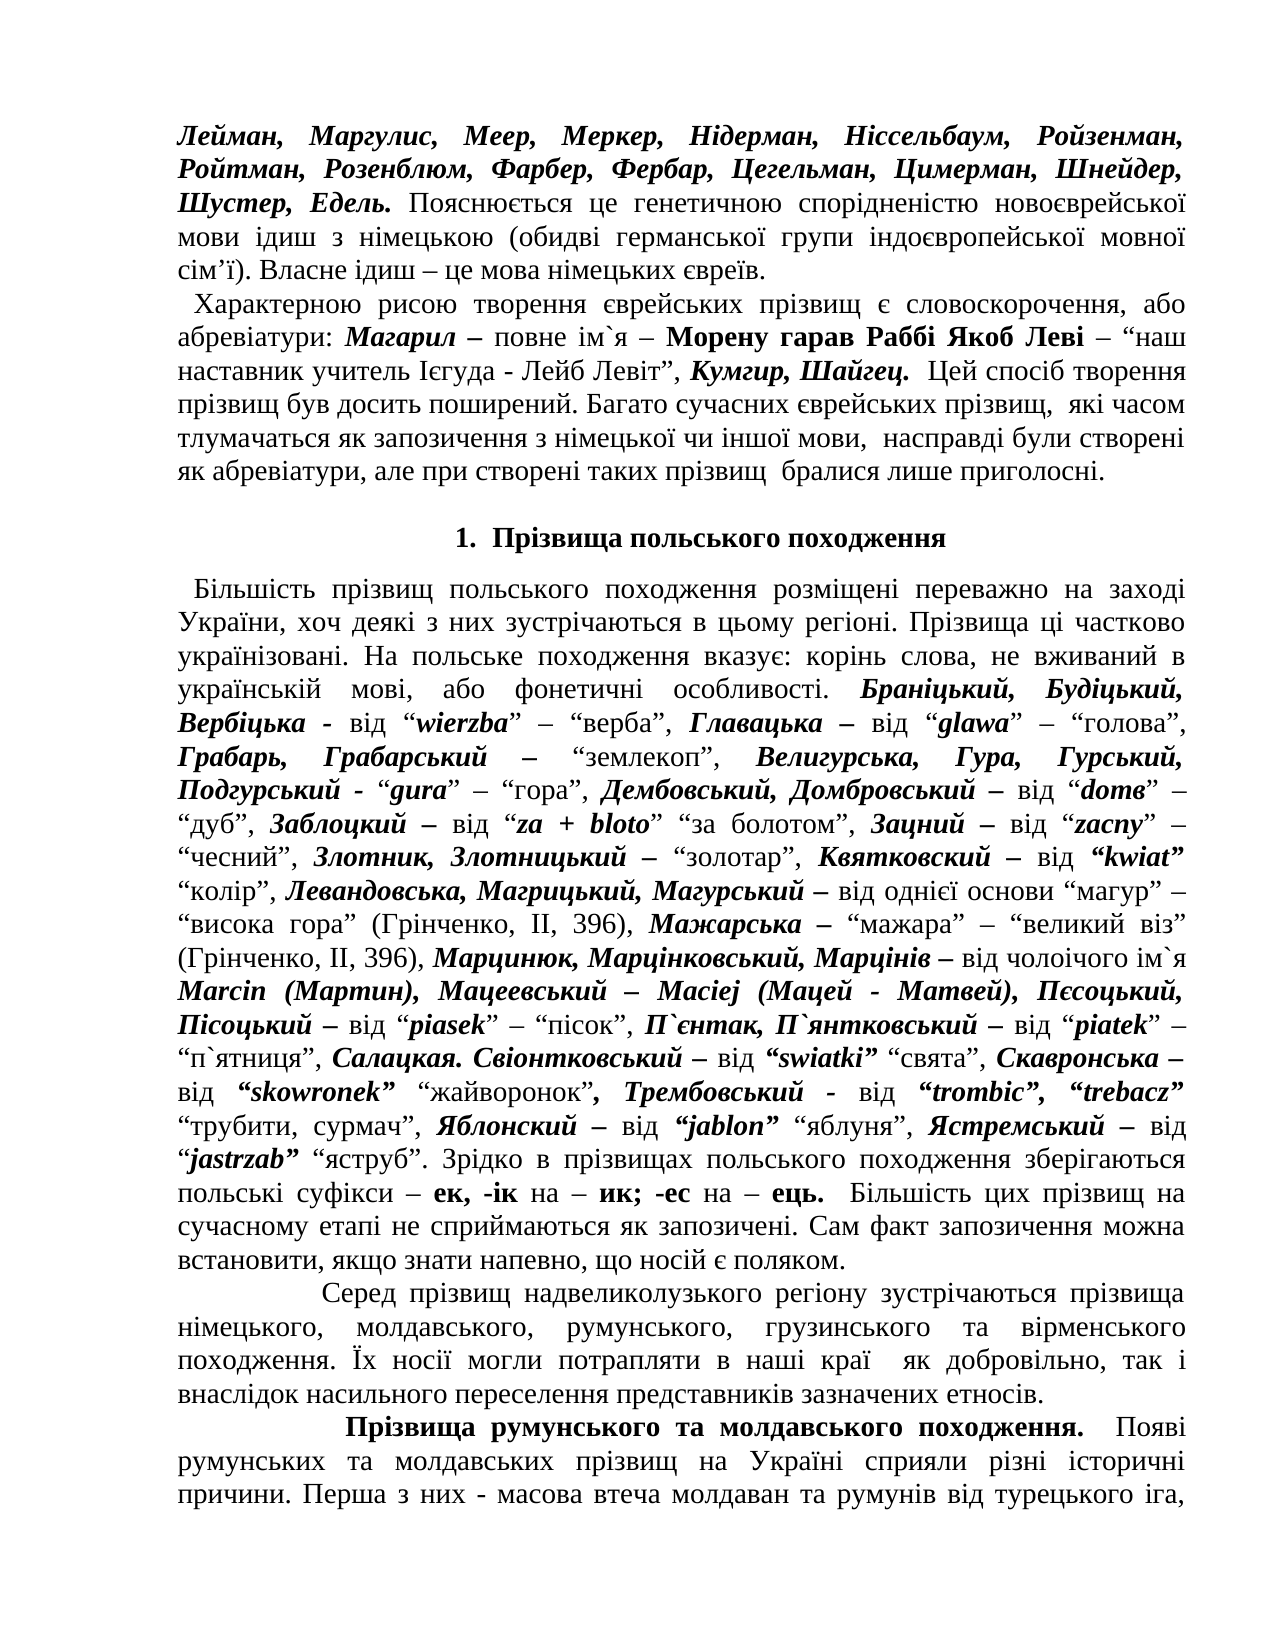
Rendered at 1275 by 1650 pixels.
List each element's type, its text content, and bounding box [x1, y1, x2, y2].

list Прізвища польського походження [215, 521, 1186, 554]
text Серед прізвищ надвеликолузького регіону зустрічаються прізвища німецького, молдавського, румунського, грузинського та вірменського походження. Їх носії могли потрапляти в наші краї як добровільно, так і внаслідок насильного переселення представників зазначених етносів. [177, 1275, 1186, 1409]
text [177, 118, 1186, 286]
text Більшість прізвищ польського походження розміщені переважно на заході України, хоч деякі з них зустрічаються в цьому регіоні. Прізвища ці частково українізовані. На польське походження вказує: корінь слова, не вживаний в українській мові, або фонетичні особливості. Браніцький, Будіцький, Вербіцька - від “wierzba” – “верба”, Главацька – від “glаwa” – “голова”, Грабарь, Грабарський – “землекоп”, Велигурська, Гура, Гурський, Подгурський - “gиra” – “гора”, Дембовський, Домбровський – від “dотв” – “дуб”, Заблоцкий – від “za + bloto” “за болотом”, Зацний – від “zacny” – “чесний”, Злотник, Злотницький – “золотар”, Квятковский – від “kwiat” “колір”, Левандовська, Магрицький, Магурський – від однієї основи “магур” – “висока гора” (Грінченко, ІІ, 396), Мажарська – “мажара” – “великий віз” (Грінченко, ІІ, 396), Марцинюк, Марцінковський, Марцінів – від чолоічого ім`я Marcin (Мартин), Мацеевський – Maciej (Мацей - Матвей), Пєсоцький, Пісоцький – від “piasek” – “пісок”, П`єнтак, П`янтковський – від “piatek” – “п`ятниця”, Салацкая. Свіонтковський – від “swiatki” “свята”, Скавронська – від “skowronek” “жайворонок”, Трембовський - від “trотbic”, “trebacz” “трубити, сурмач”, Яблонский – від “jablon” “яблуня”, Ястремський – від “jastrzab” “яструб”. Зрідко в прізвищах польського походження зберігаються польські суфікси – ек, -ік на – ик; -ес на – ець. Більшість цих прізвищ на сучасному етапі не сприймаються як запозичені. Сам факт запозичення можна встановити, якщо знати напевно, що носій є поляком. [177, 571, 1186, 1275]
text Характерною рисою творення єврейських прізвищ є словоскорочення, або абревіатури: Магарил – повне ім`я – Морену гарав Раббі Якоб Леві – “наш наставник учитель Ієгуда - Лейб Левіт”, Кумгир, Шайгец. Цей спосіб творення прізвищ був досить поширений. Багато сучасних єврейських прізвищ, які часом тлумачаться як запозичення з німецької чи іншої мови, насправді були створені як абревіатури, але при створені таких прізвищ бралися лише приголосні. [177, 286, 1186, 487]
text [177, 1409, 1186, 1510]
